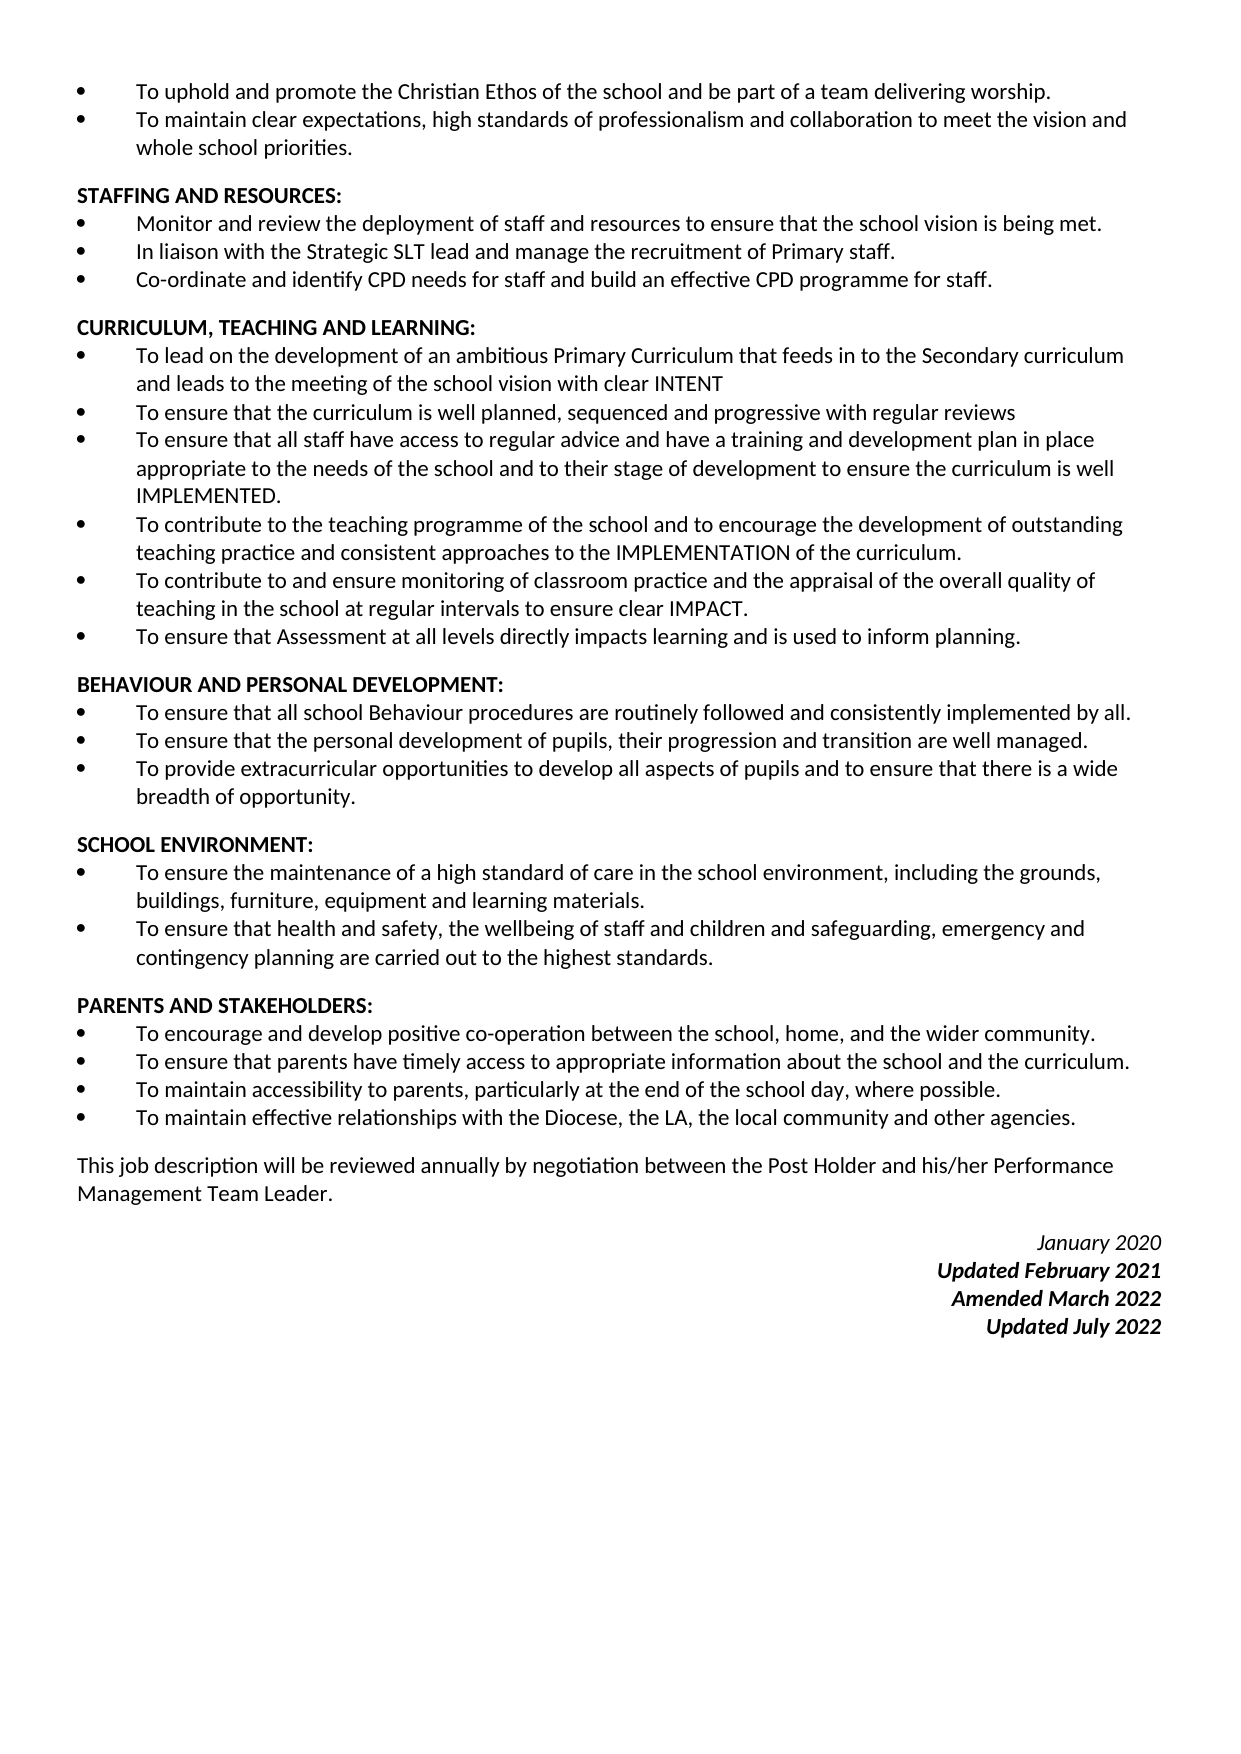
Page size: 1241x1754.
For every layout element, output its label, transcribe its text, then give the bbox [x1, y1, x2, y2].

list To ensure that parents have timely access to appropriate information about the school and the curriculum. [77, 1047, 1163, 1075]
list To contribute to and ensure monitoring of classroom practice and the appraisal of the overall quality of teaching in the school at regular intervals to ensure clear IMPACT. [77, 566, 1163, 622]
text SCHOOL ENVIRONMENT: [77, 831, 1163, 858]
list Co-ordinate and identify CPD needs for staff and build an effective CPD programme for staff. [77, 265, 1163, 293]
text January 2020 [77, 1228, 1163, 1256]
list To maintain accessibility to parents, particularly at the end of the school day, where possible. [77, 1075, 1163, 1103]
list To maintain clear expectations, high standards of professionalism and collaboration to meet the vision and whole school priorities. [77, 105, 1163, 161]
list To ensure that all staff have access to regular advice and have a training and development plan in place appropriate to the needs of the school and to their stage of development to ensure the curriculum is well IMPLEMENTED. [77, 426, 1163, 510]
text CURRICULUM, TEACHING AND LEARNING: [77, 313, 1163, 342]
list To lead on the development of an ambitious Primary Curriculum that feeds in to the Secondary curriculum and leads to the meeting of the school vision with clear INTENT [77, 342, 1163, 398]
text Updated February 2021 [77, 1256, 1163, 1284]
list To ensure that health and safety, the wellbeing of staff and children and safeguarding, emergency and contingency planning are carried out to the highest standards. [77, 914, 1163, 971]
text This job description will be reviewed annually by negotiation between the Post Holder and his/her Performance Management Team Leader. [77, 1151, 1163, 1207]
list To ensure that Assessment at all levels directly impacts learning and is used to inform planning. [77, 622, 1163, 650]
list To ensure that the curriculum is well planned, sequenced and progressive with regular reviews [77, 398, 1163, 426]
list To contribute to the teaching programme of the school and to encourage the development of outstanding teaching practice and consistent approaches to the IMPLEMENTATION of the curriculum. [77, 510, 1163, 566]
text PARENTS AND STAKEHOLDERS: [77, 991, 1163, 1019]
text Amended March 2022 [77, 1284, 1163, 1312]
list To ensure that the personal development of pupils, their progression and transition are well managed. [77, 726, 1163, 754]
text STAFFING AND RESOURCES: [77, 181, 1163, 209]
list To provide extracurricular opportunities to develop all aspects of pupils and to ensure that there is a wide breadth of opportunity. [77, 754, 1163, 810]
list In liaison with the Strategic SLT lead and manage the recruitment of Primary staff. [77, 237, 1163, 265]
list To ensure the maintenance of a high standard of care in the school environment, including the grounds, buildings, furniture, equipment and learning materials. [77, 858, 1163, 914]
list To encourage and develop positive co-operation between the school, home, and the wider community. [77, 1019, 1163, 1047]
list To maintain effective relationships with the Diocese, the LA, the local community and other agencies. [77, 1103, 1163, 1131]
list To ensure that all school Behaviour procedures are routinely followed and consistently implemented by all. [77, 698, 1163, 726]
text Updated July 2022 [77, 1312, 1163, 1340]
text BEHAVIOUR AND PERSONAL DEVELOPMENT: [77, 670, 1163, 698]
list Monitor and review the deployment of staff and resources to ensure that the school vision is being met. [77, 209, 1163, 237]
list To uphold and promote the Christian Ethos of the school and be part of a team delivering worship. [77, 77, 1163, 105]
